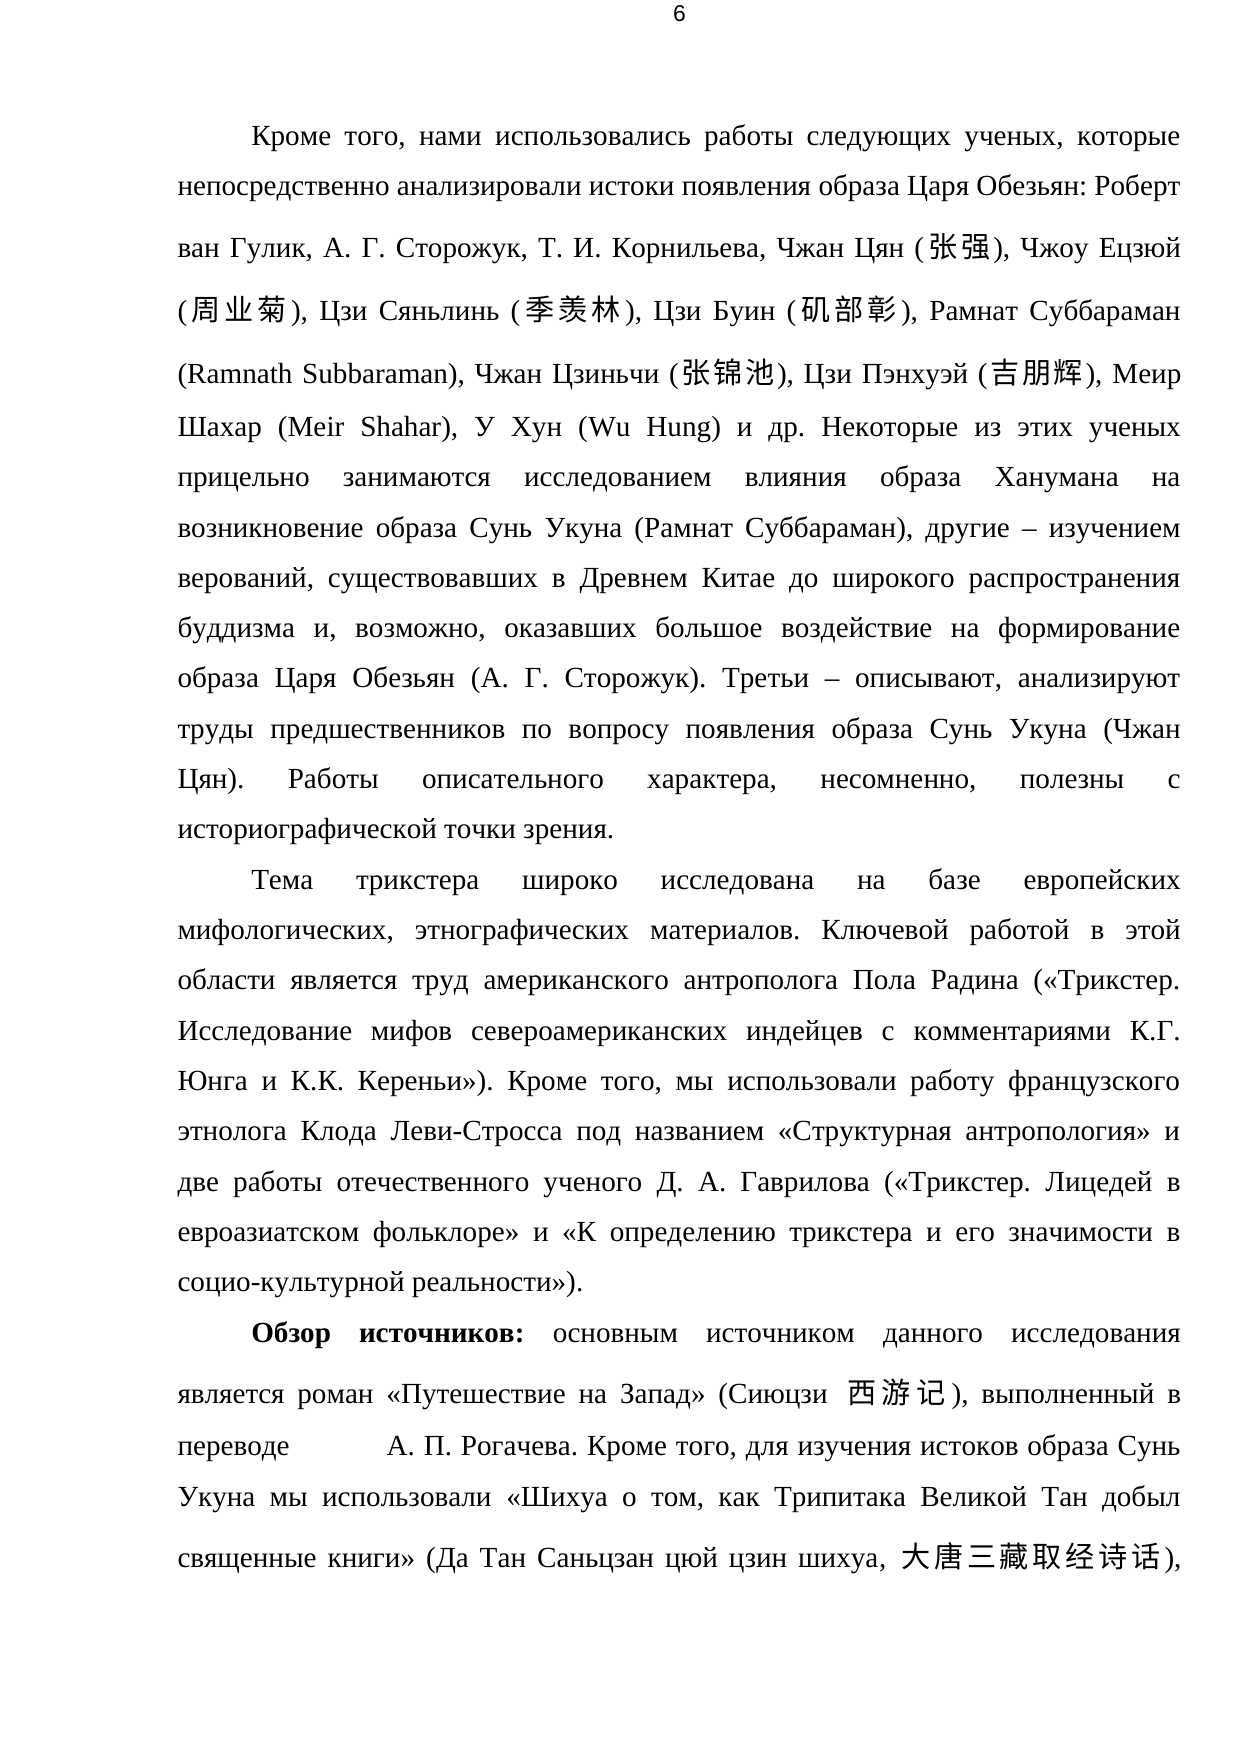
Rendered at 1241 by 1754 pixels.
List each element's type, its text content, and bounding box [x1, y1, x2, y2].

text Тема трикстера широко исследована на базе европейских мифологических, этнографических материалов. Ключевой работой в этой области является труд американского антрополога Пола Радина («Трикстер. Исследование мифов североамериканских индейцев с комментариями К.Г. Юнга и К.К. Кереньи»). Кроме того, мы использовали работу французского этнолога Клода Леви-Стросса под названием «Структурная антропология» и две работы отечественного ученого Д. А. Гаврилова («Трикстер. Лицедей в евроазиатском фольклоре» и «К определению трикстера и его значимости в социо-культурной реальности»). [177, 862, 1181, 1298]
text Кроме того, нами использовались работы следующих ученых, которые непосредственно анализировали истоки появления образа Царя Обезьян: Роберт ван Гулик, А. Г. Сторожук, Т. И. Корнильева, Чжан Цян (张强), Чжоу Ецзюй (周业菊), Цзи Сяньлинь (季羡林), Цзи Буин (矶部彰), Рамнат Суббараман (Ramnath Subbaraman), Чжан Цзиньчи (张锦池), Цзи Пэнхуэй (吉朋辉), Меир Шахар (Meir Shahar), У Хун (Wu Hung) и др. Некоторые из этих ученых прицельно занимаются исследованием влияния образа Ханумана на возникновение образа Сунь Укуна (Рамнат Суббараман), другие – изучением верований, существовавших в Древнем Китае до широкого распространения буддизма и, возможно, оказавших большое воздействие на формирование образа Царя Обезьян (А. Г. Сторожук). Третьи – описывают, анализируют труды предшественников по вопросу появления образа Сунь Укуна (Чжан Цян). Работы описательного характера, несомненно, полезны с историографической точки зрения. [177, 118, 1181, 845]
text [177, 1315, 1181, 1576]
